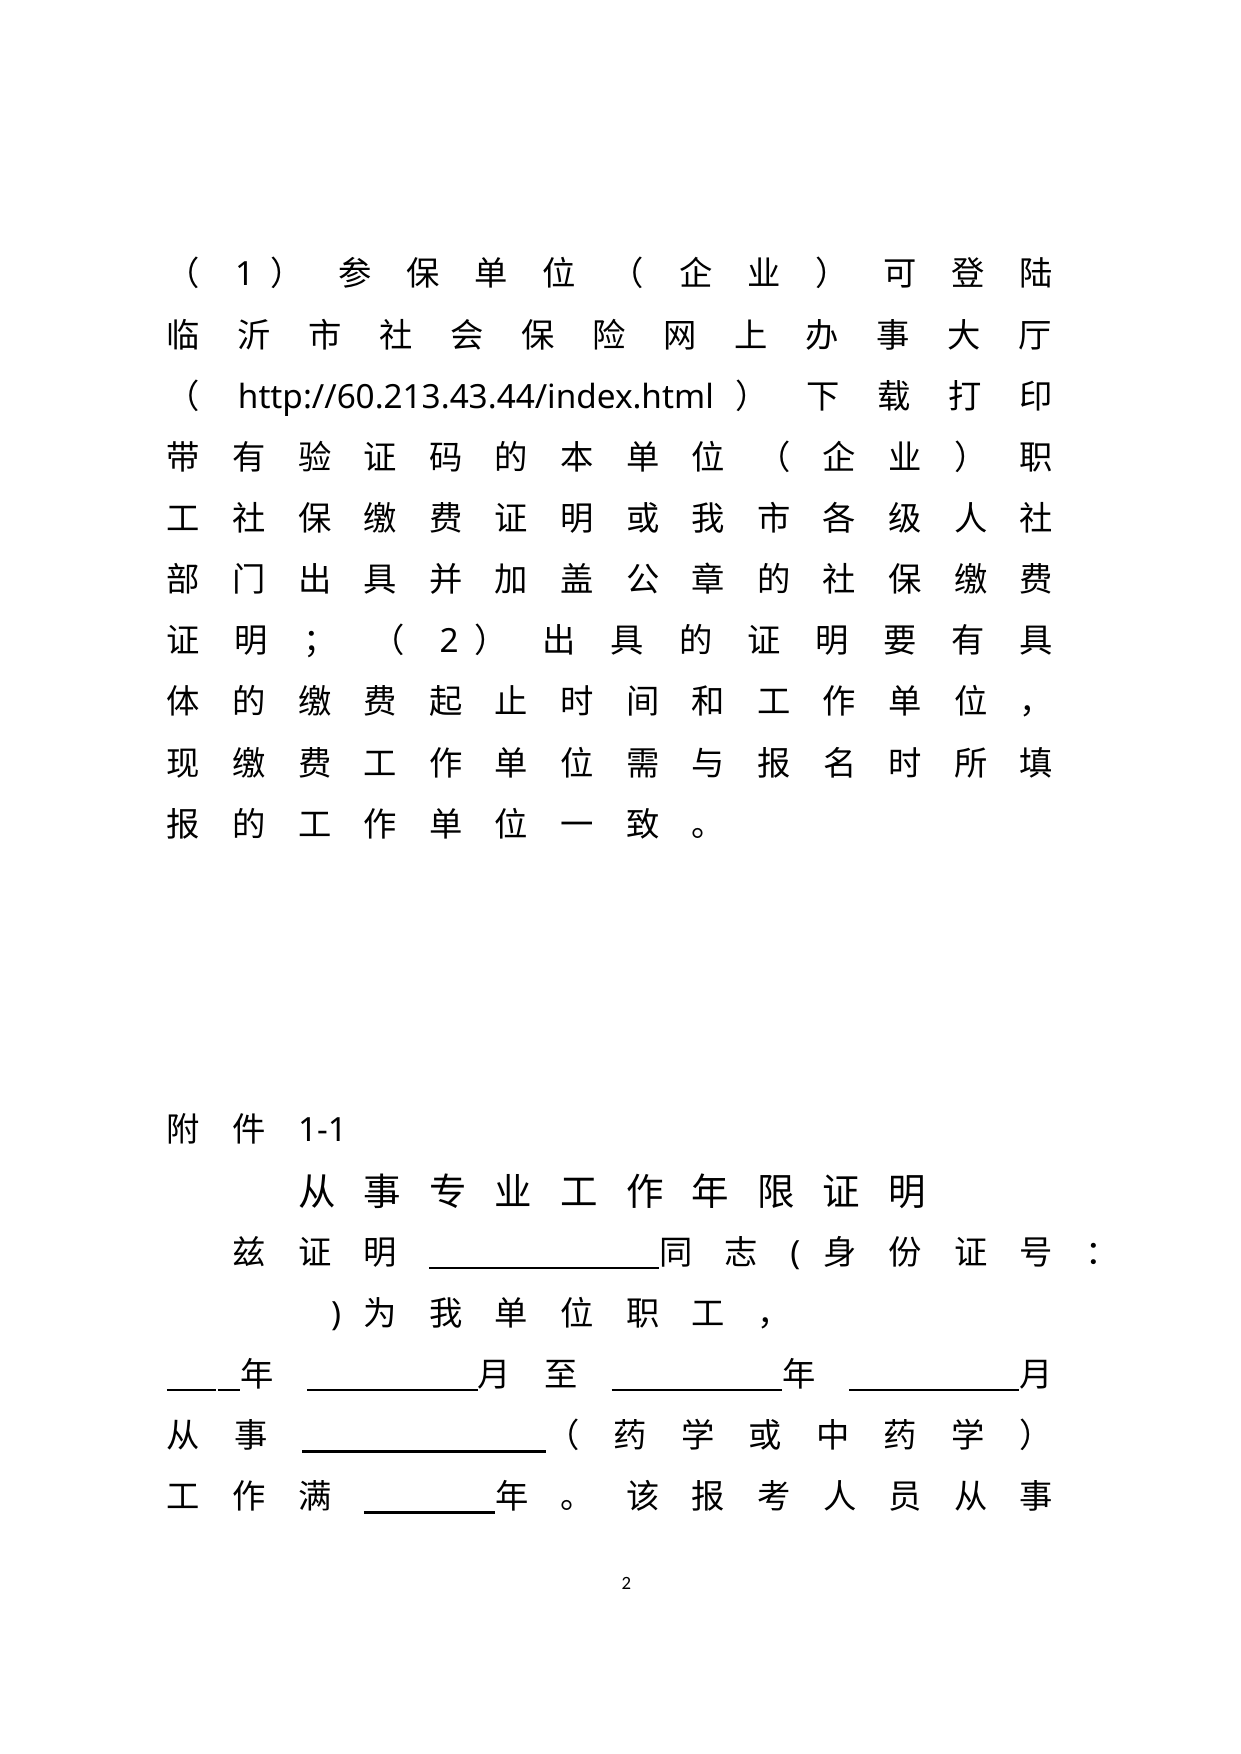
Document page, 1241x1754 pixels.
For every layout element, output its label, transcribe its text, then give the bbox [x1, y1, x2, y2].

text 附件1-1 [167, 1097, 1085, 1158]
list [167, 241, 1085, 852]
text 从事专业工作年限证明 [167, 1158, 1085, 1219]
text 兹证明 同志(身份证号： )为我单位职工， [167, 1219, 1085, 1341]
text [167, 1341, 1085, 1525]
